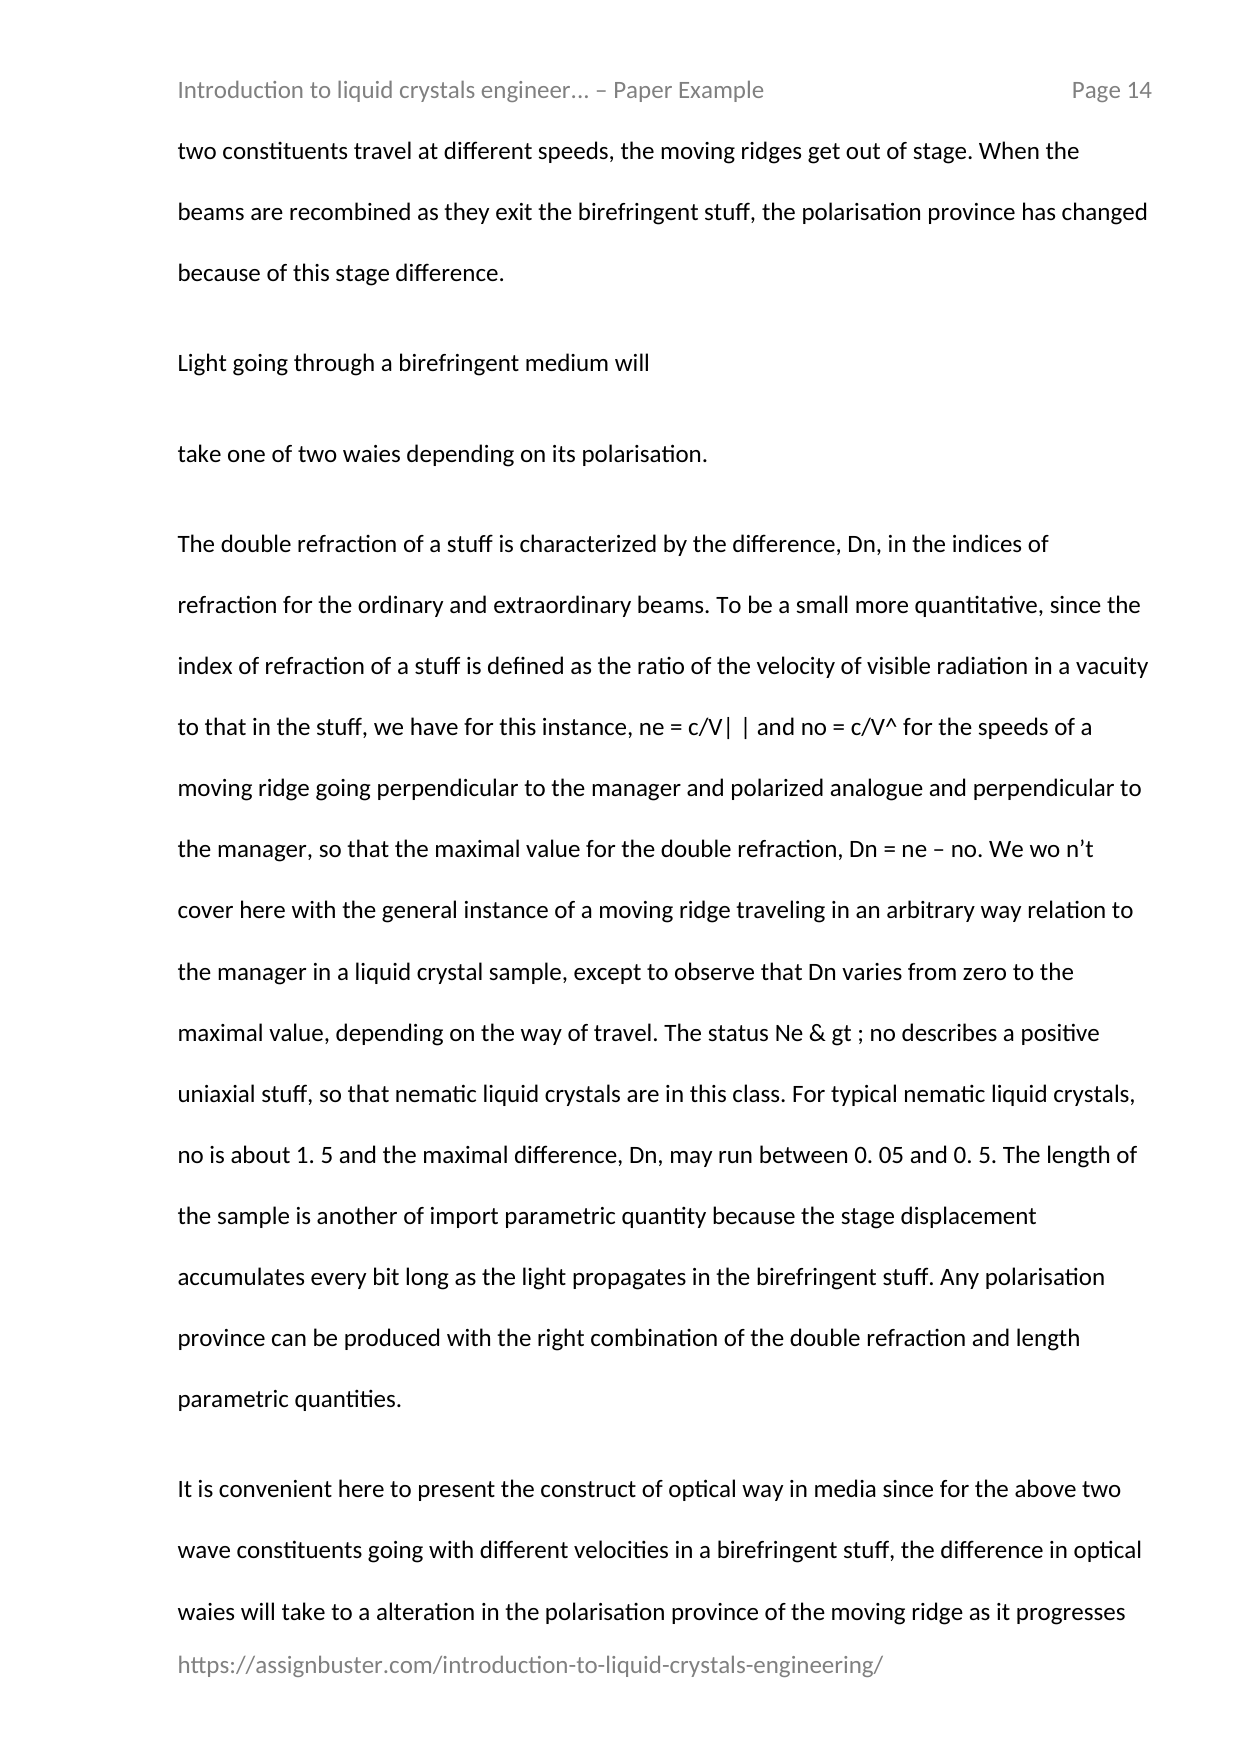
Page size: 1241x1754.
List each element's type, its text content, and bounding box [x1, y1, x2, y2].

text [177, 135, 1152, 287]
text take one of two waies depending on its polarisation. [177, 438, 1152, 468]
text Light going through a birefringent medium will [177, 347, 1152, 378]
text The double refraction of a stuff is characterized by the difference, Dn, in the indices of refraction for the ordinary and extraordinary beams. To be a small more quantitative, since the index of refraction of a stuff is defined as the ratio of the velocity of visible radiation in a vacuity to that in the stuff, we have for this instance, ne = c/V| | and no = c/V^ for the speeds of a moving ridge going perpendicular to the manager and polarized analogue and perpendicular to the manager, so that the maximal value for the double refraction, Dn = ne – no. We wo n’t cover here with the general instance of a moving ridge traveling in an arbitrary way relation to the manager in a liquid crystal sample, except to observe that Dn varies from zero to the maximal value, depending on the way of travel. The status Ne & gt ; no describes a positive uniaxial stuff, so that nematic liquid crystals are in this class. For typical nematic liquid crystals, no is about 1. 5 and the maximal difference, Dn, may run between 0. 05 and 0. 5. The length of the sample is another of import parametric quantity because the stage displacement accumulates every bit long as the light propagates in the birefringent stuff. Any polarisation province can be produced with the right combination of the double refraction and length parametric quantities. [177, 528, 1152, 1413]
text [177, 1473, 1152, 1626]
